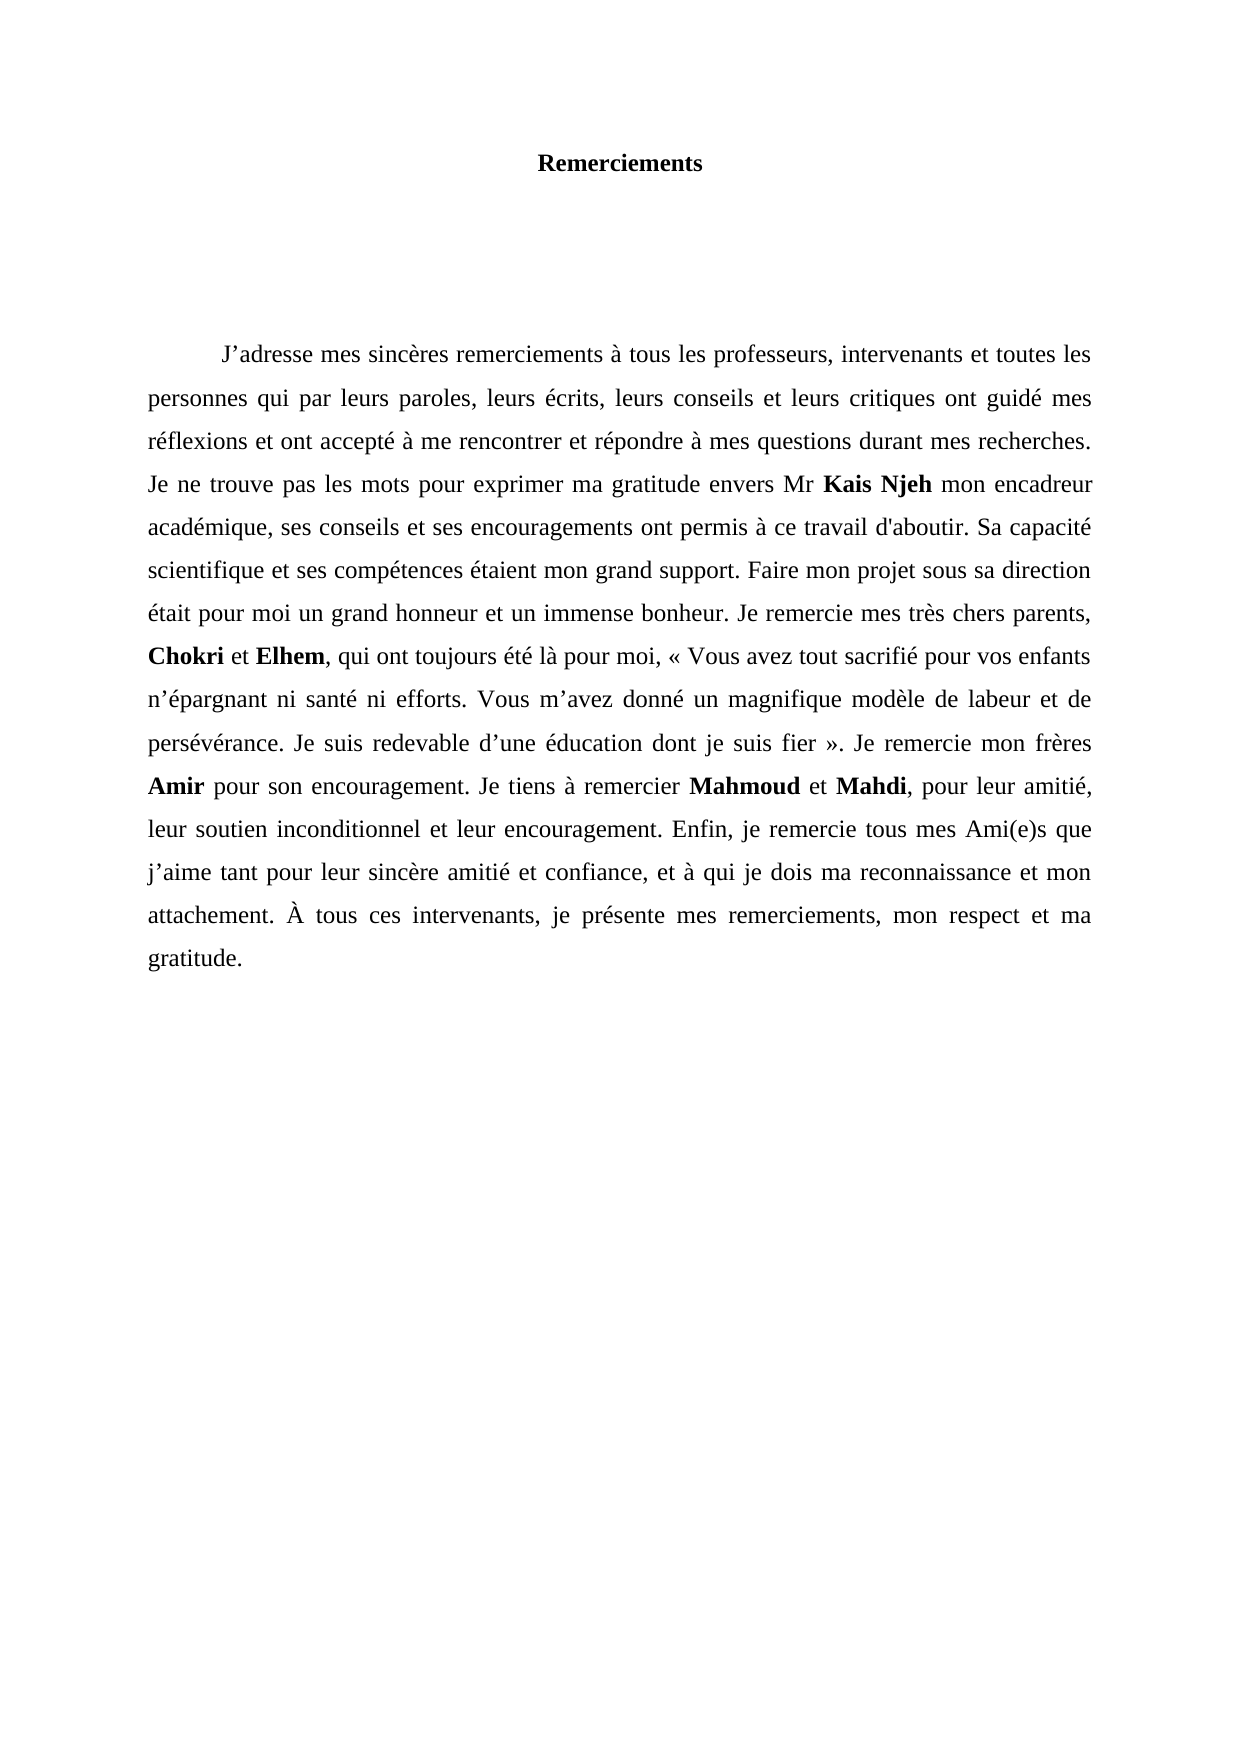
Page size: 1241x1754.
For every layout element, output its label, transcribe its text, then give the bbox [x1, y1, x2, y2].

text J’adresse mes sincères remerciements à tous les professeurs, intervenants et toutes les personnes qui par leurs paroles, leurs écrits, leurs conseils et leurs critiques ont guidé mes réflexions et ont accepté à me rencontrer et répondre à mes questions durant mes recherches. Je ne trouve pas les mots pour exprimer ma gratitude envers Mr Kais Njeh mon encadreur académique, ses conseils et ses encouragements ont permis à ce travail d'aboutir. Sa capacité scientifique et ses compétences étaient mon grand support. Faire mon projet sous sa direction était pour moi un grand honneur et un immense bonheur. Je remercie mes très chers parents, Chokri et Elhem, qui ont toujours été là pour moi, « Vous avez tout sacrifié pour vos enfants n’épargnant ni santé ni efforts. Vous m’avez donné un magnifique modèle de labeur et de persévérance. Je suis redevable d’une éducation dont je suis fier ». Je remercie mon frères Amir pour son encouragement. Je tiens à remercier Mahmoud et Mahdi, pour leur amitié, leur soutien inconditionnel et leur encouragement. Enfin, je remercie tous mes Ami(e)s que j’aime tant pour leur sincère amitié et confiance, et à qui je dois ma reconnaissance et mon attachement. À tous ces intervenants, je présente mes remerciements, mon respect et ma gratitude. [148, 339, 1093, 972]
text Remerciements [148, 148, 1093, 176]
